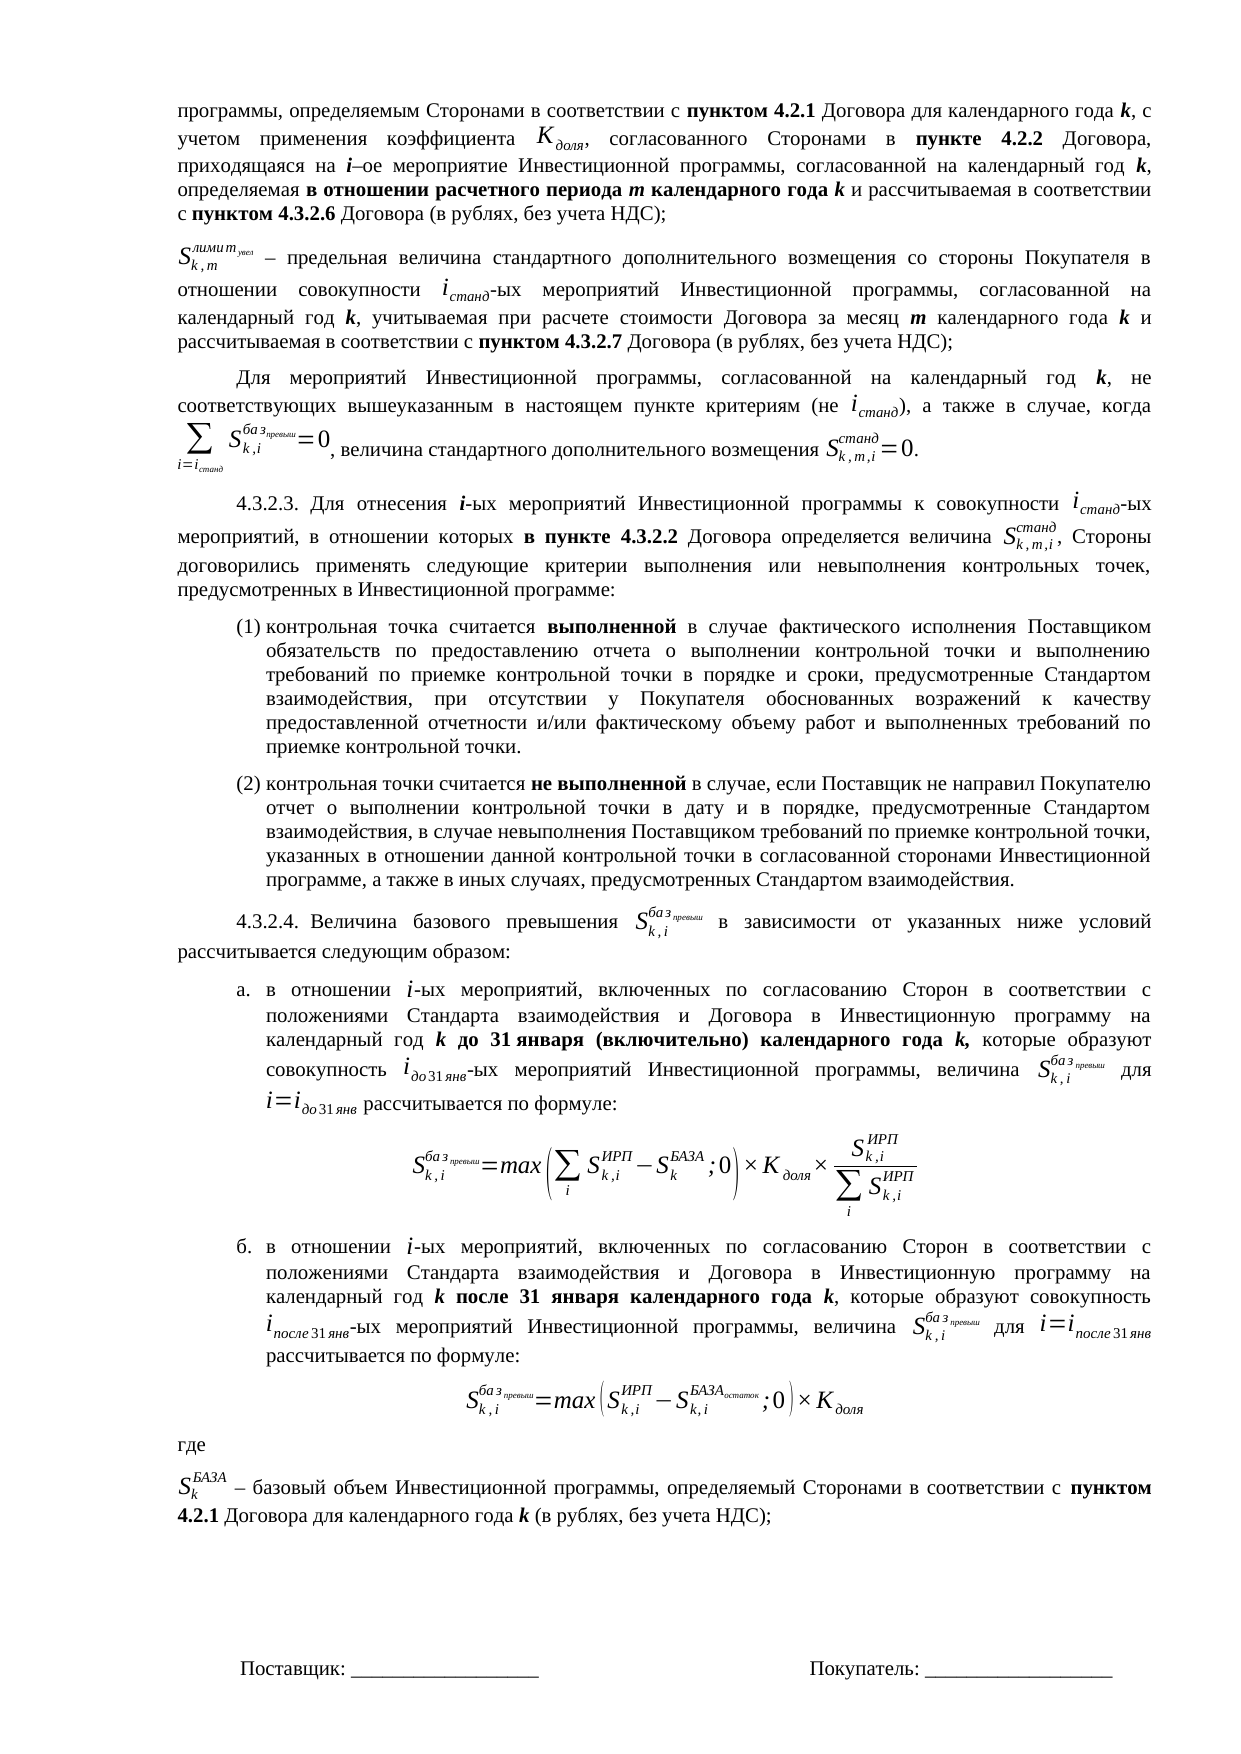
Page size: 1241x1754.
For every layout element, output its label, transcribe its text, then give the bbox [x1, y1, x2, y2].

list в отношении -ых мероприятий, включенных по согласованию Сторон в соответствии с положениями Стандарта взаимодействия и Договора в Инвестиционную программу на календарный год k до 31 января (включительно) календарного года k, которые образуют совокупность -ых мероприятий Инвестиционной программы, величина для рассчитывается по формуле: [236, 975, 1152, 1118]
list – базовый объем Инвестиционной программы, определяемый Сторонами в соответствии с пунктом 4.2.1 Договора для календарного года k (в рублях, без учета НДС); [177, 1468, 1152, 1527]
list – предельная величина стандартного дополнительного возмещения со стороны Покупателя в отношении совокупности -ых мероприятий Инвестиционной программы, согласованной на календарный год k, учитываемая при расчете стоимости Договора за месяц m календарного года k и рассчитываемая в соответствии с пунктом 4.3.2.7 Договора (в рублях, без учета НДС); [177, 238, 1152, 353]
list Для отнесения i-ых мероприятий Инвестиционной программы к совокупности -ых мероприятий, в отношении которых в пункте 4.3.2.2 Договора определяется величина , Стороны договорились применять следующие критерии выполнения или невыполнения контрольных точек, предусмотренных в Инвестиционной программе: [177, 487, 1152, 601]
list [177, 98, 1152, 225]
list Величина базового превышения в зависимости от указанных ниже условий рассчитывается следующим образом: [177, 903, 1152, 963]
list где [177, 1431, 1152, 1456]
list контрольная точка считается выполненной в случае фактического исполнения Поставщиком обязательств по предоставлению отчета о выполнении контрольной точки и выполнению требований по приемке контрольной точки в порядке и сроки, предусмотренные Стандартом взаимодействия, при отсутствии у Покупателя обоснованных возражений к качеству предоставленной отчетности и/или фактическому объему работ и выполненных требований по приемке контрольной точки. [236, 614, 1152, 758]
list контрольная точки считается не выполненной в случае, если Поставщик не направил Покупателю отчет о выполнении контрольной точки в дату и в порядке, предусмотренные Стандартом взаимодействия, в случае невыполнения Поставщиком требований по приемке контрольной точки, указанных в отношении данной контрольной точки в согласованной сторонами Инвестиционной программе, а также в иных случаях, предусмотренных Стандартом взаимодействия. [236, 771, 1152, 891]
list в отношении -ых мероприятий, включенных по согласованию Сторон в соответствии с положениями Стандарта взаимодействия и Договора в Инвестиционную программу на календарный год k после 31 января календарного года k, которые образуют совокупность -ых мероприятий Инвестиционной программы, величина для рассчитывается по формуле: [236, 1232, 1152, 1367]
list Для мероприятий Инвестиционной программы, согласованной на календарный год k, не соответствующих вышеуказанным в настоящем пункте критериям (не ), а также в случае, когда , величина стандартного дополнительного возмещения . [177, 365, 1152, 474]
